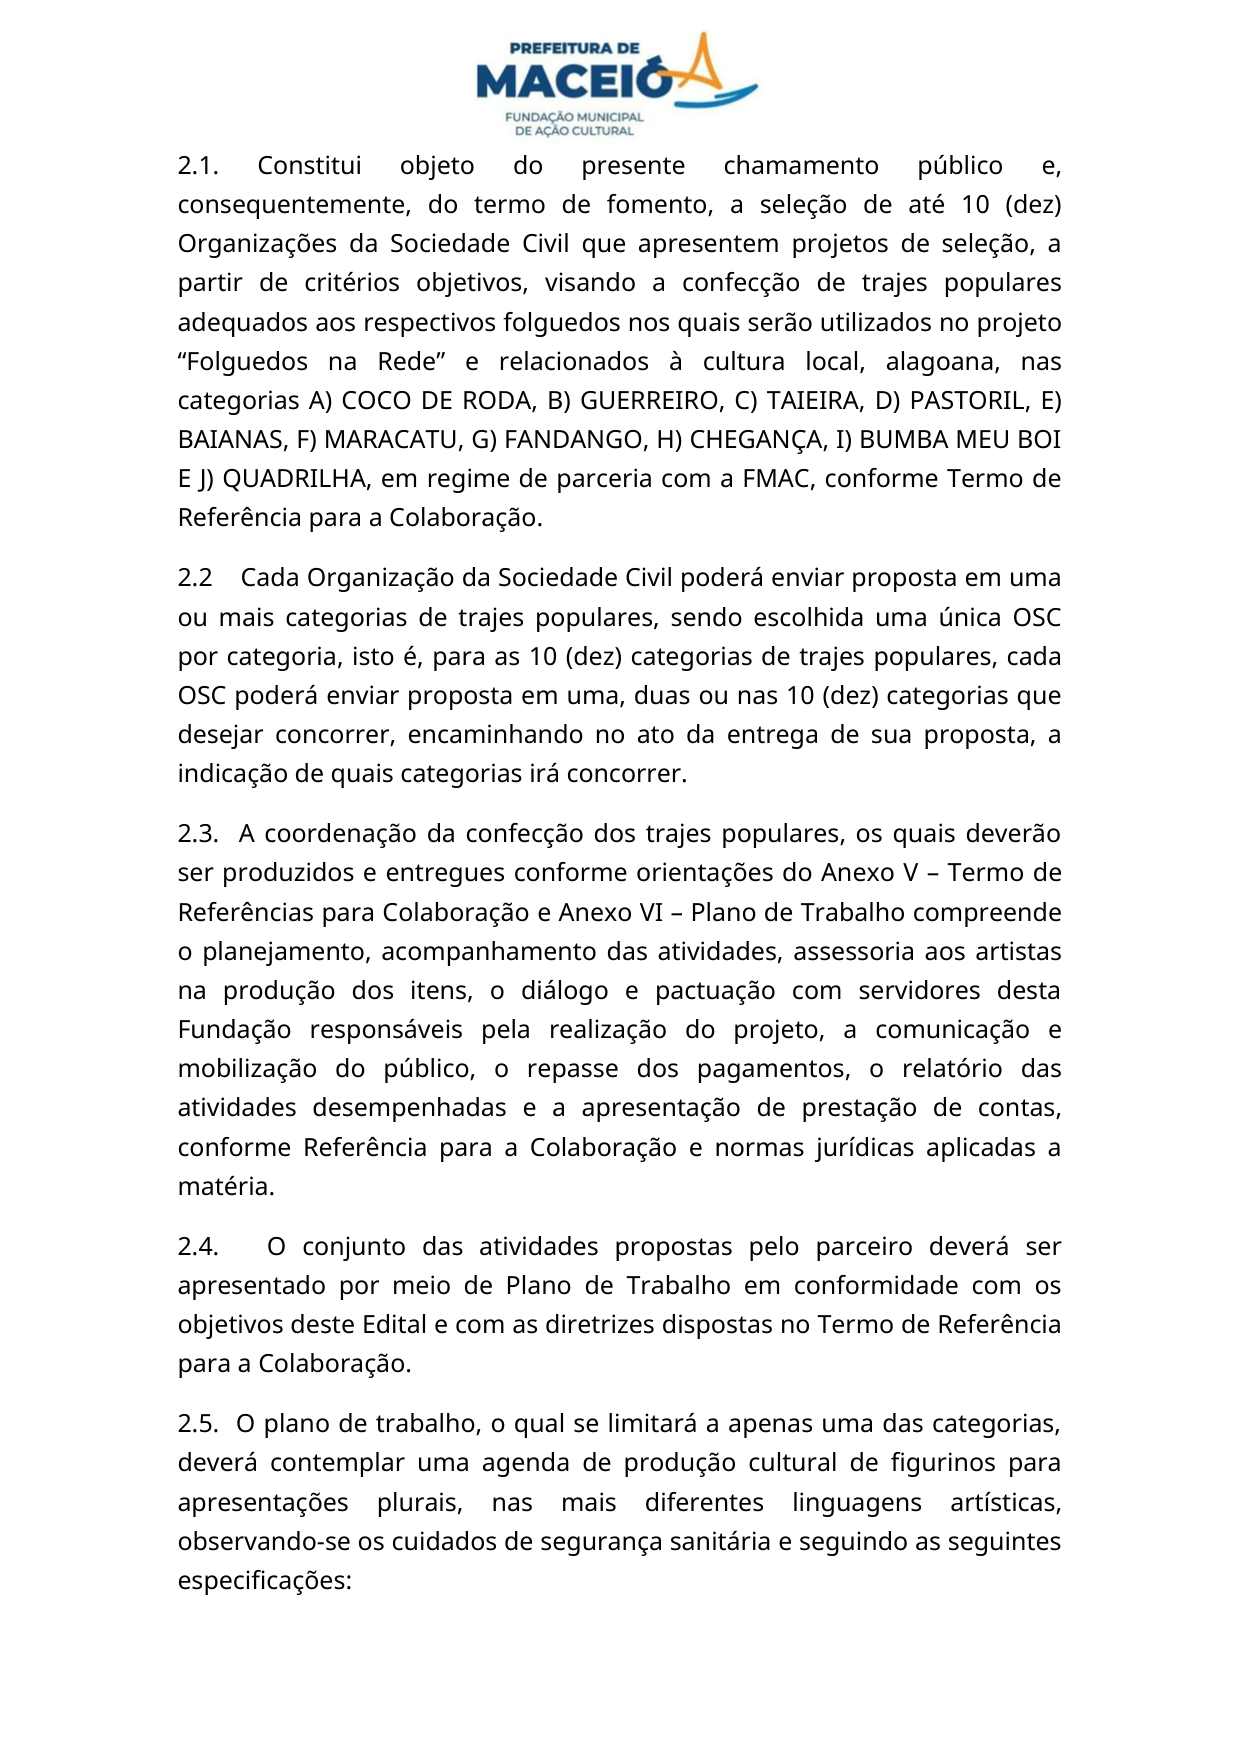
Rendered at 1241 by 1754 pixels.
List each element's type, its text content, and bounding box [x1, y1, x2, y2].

text 2.2 Cada Organização da Sociedade Civil poderá enviar proposta em uma ou mais categorias de trajes populares, sendo escolhida uma única OSC por categoria, isto é, para as 10 (dez) categorias de trajes populares, cada OSC poderá enviar proposta em uma, duas ou nas 10 (dez) categorias que desejar concorrer, encaminhando no ato da entrega de sua proposta, a indicação de quais categorias irá concorrer. [177, 560, 1063, 790]
text 2.4. O conjunto das atividades propostas pelo parceiro deverá ser apresentado por meio de Plano de Trabalho em conformidade com os objetivos deste Edital e com as diretrizes dispostas no Termo de Referência para a Colaboração. [177, 1228, 1063, 1380]
text 2.1. Constitui objeto do presente chamamento público e, consequentemente, do termo de fomento, a seleção de até 10 (dez) Organizações da Sociedade Civil que apresentem projetos de seleção, a partir de critérios objetivos, visando a confecção de trajes populares adequados aos respectivos folguedos nos quais serão utilizados no projeto “Folguedos na Rede” e relacionados à cultura local, alagoana, nas categorias A) COCO DE RODA, B) GUERREIRO, C) TAIEIRA, D) PASTORIL, E) BAIANAS, F) MARACATU, G) FANDANGO, H) CHEGANÇA, I) BUMBA MEU BOI E J) QUADRILHA, em regime de parceria com a FMAC, conforme Termo de Referência para a Colaboração. [177, 148, 1063, 534]
text 2.3. A coordenação da confecção dos trajes populares, os quais deverão ser produzidos e entregues conforme orientações do Anexo V – Termo de Referências para Colaboração e Anexo VI – Plano de Trabalho compreende o planejamento, acompanhamento das atividades, assessoria aos artistas na produção dos itens, o diálogo e pactuação com servidores desta Fundação responsáveis pela realização do projeto, a comunicação e mobilização do público, o repasse dos pagamentos, o relatório das atividades desempenhadas e a apresentação de prestação de contas, conforme Referência para a Colaboração e normas jurídicas aplicadas a matéria. [177, 816, 1063, 1202]
text 2.5. O plano de trabalho, o qual se limitará a apenas uma das categorias, deverá contemplar uma agenda de produção cultural de figurinos para apresentações plurais, nas mais diferentes linguagens artísticas, observando-se os cuidados de segurança sanitária e seguindo as seguintes especificações: [177, 1406, 1063, 1597]
picture [473, 29, 767, 145]
